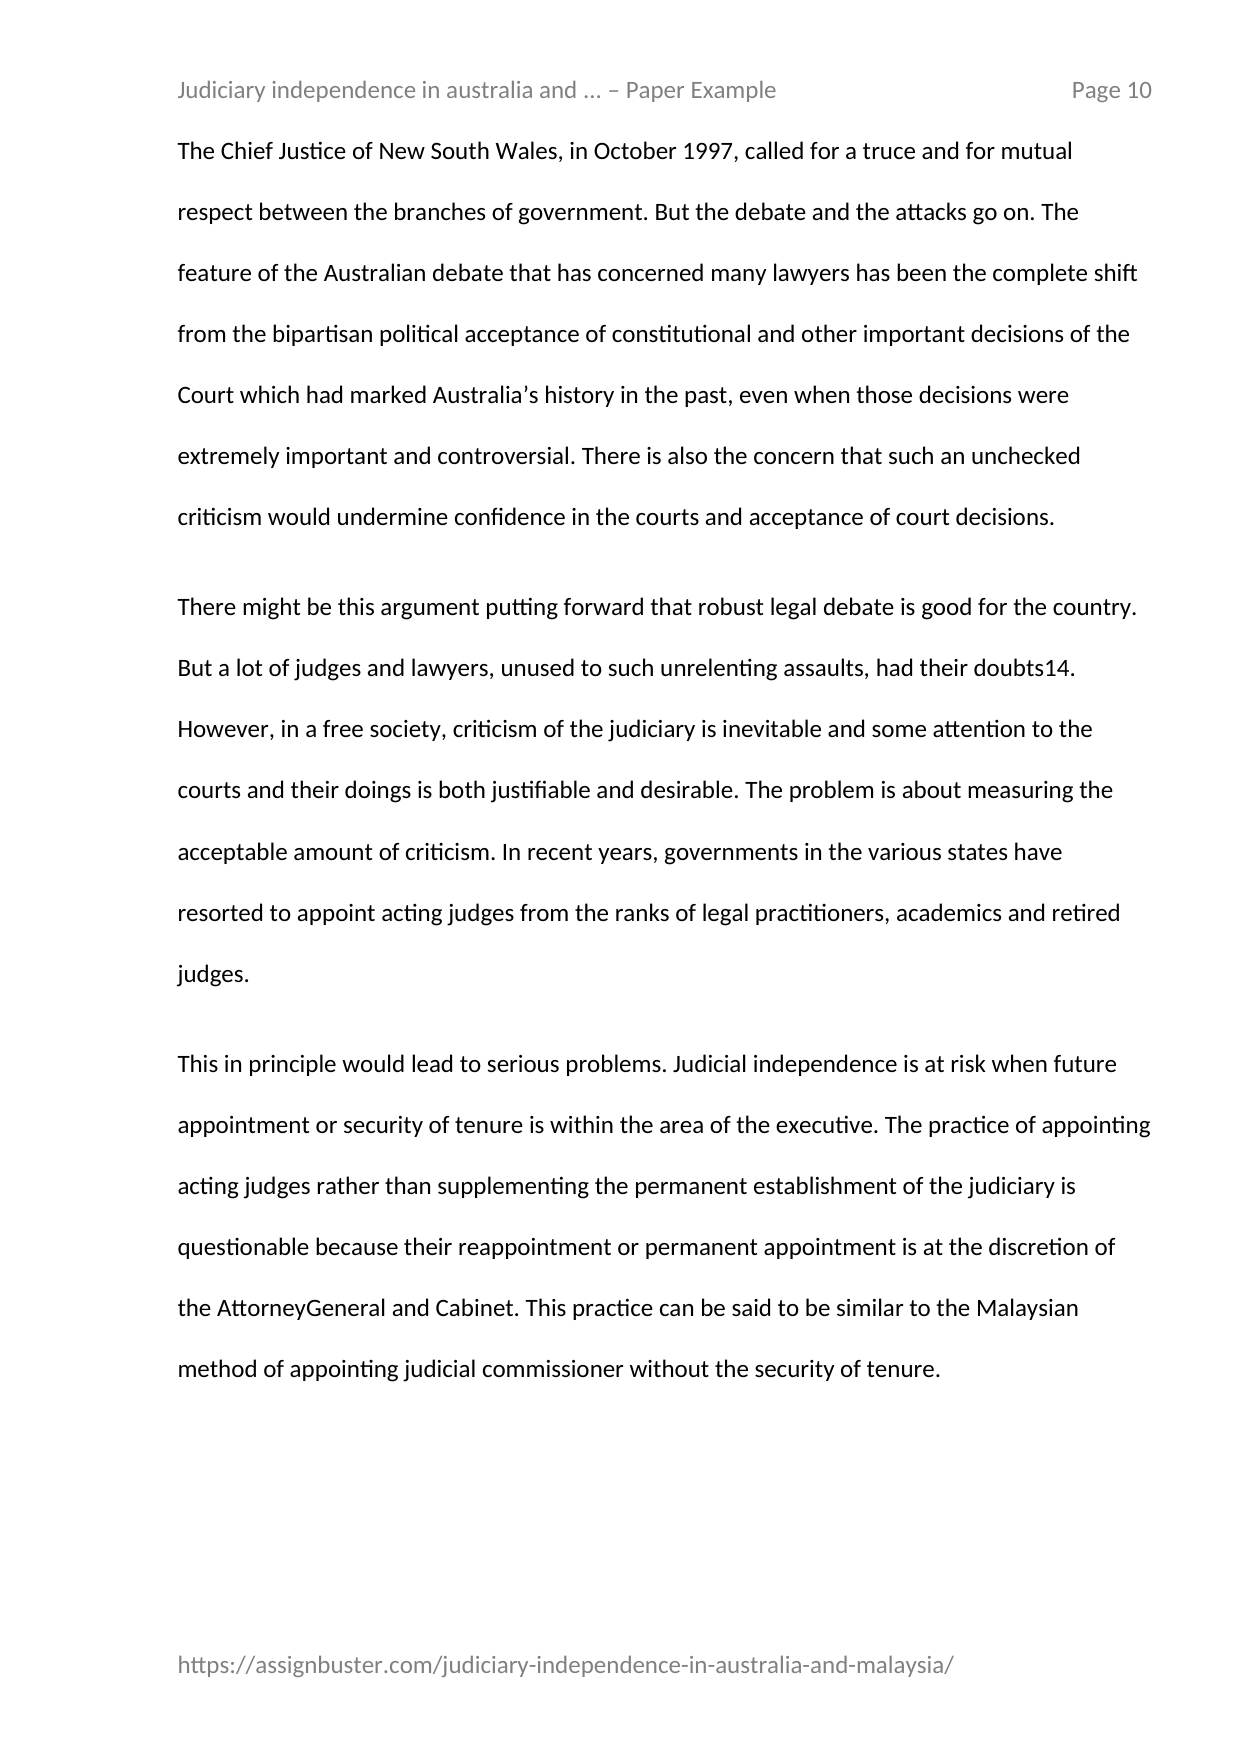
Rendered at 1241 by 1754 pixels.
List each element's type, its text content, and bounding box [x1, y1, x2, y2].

text There might be this argument putting forward that robust legal debate is good for the country. But a lot of judges and lawyers, unused to such unrelenting assaults, had their doubts14. However, in a free society, criticism of the judiciary is inevitable and some attention to the courts and their doings is both justifiable and desirable. The problem is about measuring the acceptable amount of criticism. In recent years, governments in the various states have resorted to appoint acting judges from the ranks of legal practitioners, academics and retired judges. [177, 592, 1152, 988]
text The Chief Justice of New South Wales, in October 1997, called for a truce and for mutual respect between the branches of government. But the debate and the attacks go on. The feature of the Australian debate that has concerned many lawyers has been the complete shift from the bipartisan political acceptance of constitutional and other important decisions of the Court which had marked Australia’s history in the past, even when those decisions were extremely important and controversial. There is also the concern that such an unchecked criticism would undermine confidence in the courts and acceptance of court decisions. [177, 135, 1152, 532]
text This in principle would lead to serious problems. Judicial independence is at risk when future appointment or security of tenure is within the area of the executive. The practice of appointing acting judges rather than supplementing the permanent establishment of the judiciary is questionable because their reappointment or permanent appointment is at the discretion of the AttorneyGeneral and Cabinet. This practice can be said to be similar to the Malaysian method of appointing judicial commissioner without the security of tenure. [177, 1048, 1152, 1384]
